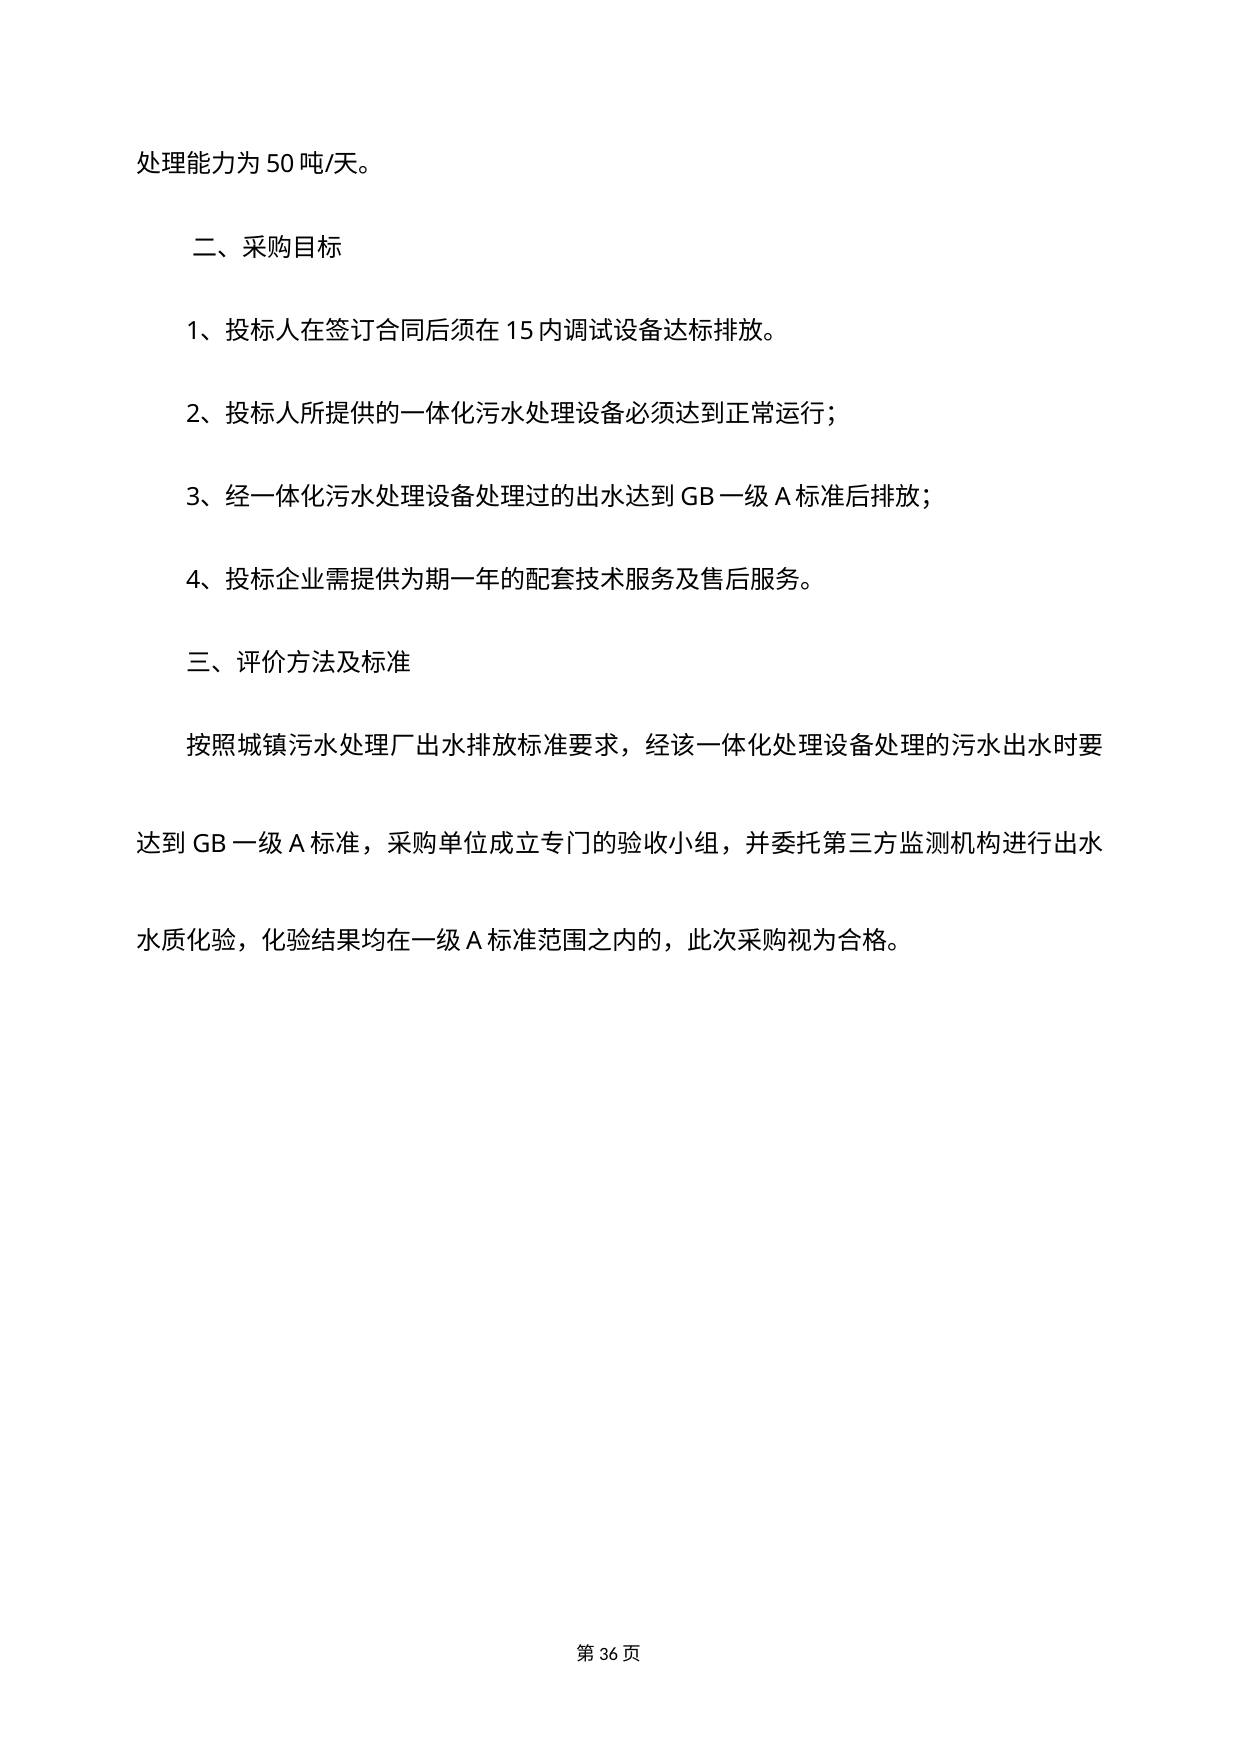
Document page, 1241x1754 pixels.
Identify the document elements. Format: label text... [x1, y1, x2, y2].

text 三、评价方法及标准 [136, 628, 1104, 693]
text 2、投标人所提供的一体化污水处理设备必须达到正常运行； [136, 379, 1104, 444]
text 按照城镇污水处理厂出水排放标准要求，经该一体化处理设备处理的污水出水时要达到GB一级A标准，采购单位成立专门的验收小组，并委托第三方监测机构进行出水水质化验，化验结果均在一级A标准范围之内的，此次采购视为合格。 [136, 711, 1104, 971]
text 1、投标人在签订合同后须在15内调试设备达标排放。 [136, 296, 1104, 361]
text 二、采购目标 [136, 213, 1104, 278]
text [136, 129, 1104, 194]
text 3、经一体化污水处理设备处理过的出水达到GB一级A标准后排放； [136, 462, 1104, 527]
text 4、投标企业需提供为期一年的配套技术服务及售后服务。 [136, 545, 1104, 610]
